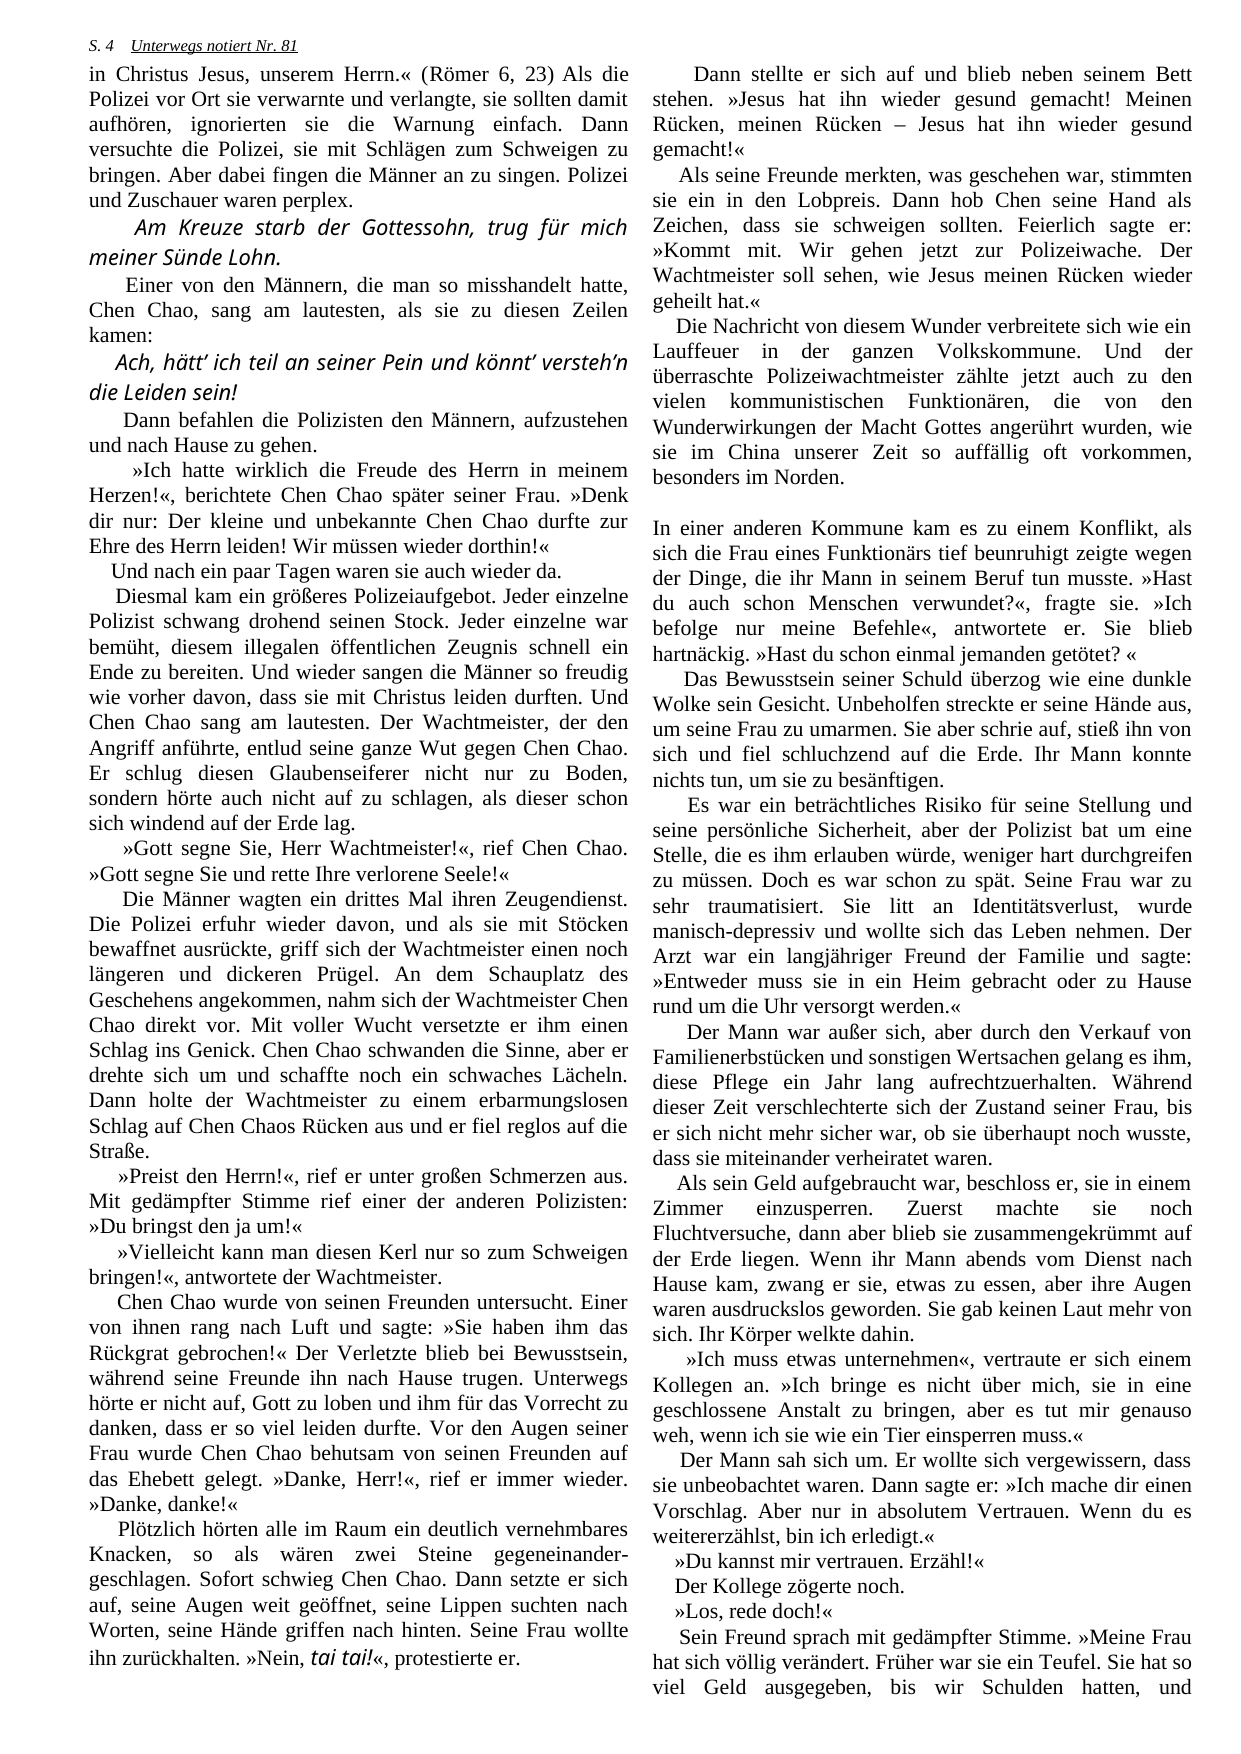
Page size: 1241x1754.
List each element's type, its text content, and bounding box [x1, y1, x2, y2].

text In einer anderen Kommune kam es zu einem Konflikt, als sich die Frau eines Funktionärs tief beunruhigt zeigte wegen der Dinge, die ihr Mann in seinem Beruf tun musste. »Hast du auch schon Menschen verwundet?«, fragte sie. »Ich befolge nur meine Befehle«, antwortete er. Sie blieb hartnäckig. »Hast du schon einmal jemanden getötet? « [652, 514, 1193, 666]
text Dann befahlen die Polizisten den Männern, aufzustehen und nach Hause zu gehen. [89, 407, 629, 457]
text Das Bewusstsein seiner Schuld überzog wie eine dunkle Wolke sein Gesicht. Unbeholfen streckte er seine Hände aus, um seine Frau zu umarmen. Sie aber schrie auf, stieß ihn von sich und fiel schluchzend auf die Erde. Ihr Mann konnte nichts tun, um sie zu besänftigen. [652, 666, 1193, 792]
text »Gott segne Sie, Herr Wachtmeister!«, rief Chen Chao. »Gott segne Sie und rette Ihre verlorene Seele!« [89, 835, 629, 886]
text Der Mann sah sich um. Er wollte sich vergewissern, dass sie unbeobachtet waren. Dann sagte er: »Ich mache dir einen Vorschlag. Aber nur in absolutem Vertrauen. Wenn du es weitererzählst, bin ich erledigt.« [652, 1447, 1193, 1548]
text Die Nachricht von diesem Wunder verbreitete sich wie ein Lauffeuer in der ganzen Volkskommune. Und der überraschte Polizeiwachtmeister zählte jetzt auch zu den vielen kommunistischen Funktionären, die von den Wunderwirkungen der Macht Gottes angerührt wurden, wie sie im China unserer Zeit so auffällig oft vorkommen, besonders im Norden. [652, 313, 1193, 489]
text Plötzlich hörten alle im Raum ein deutlich vernehmbares Knacken, so als wären zwei Steine gegeneinander-geschlagen. Sofort schwieg Chen Chao. Dann setzte er sich auf, seine Augen weit geöffnet, seine Lippen suchten nach Worten, seine Hände griffen nach hinten. Seine Frau wollte ihn zurückhalten. »Nein, tai tai!«, protestierte er. [89, 1516, 629, 1672]
text Als sein Geld aufgebraucht war, beschloss er, sie in einem Zimmer einzusperren. Zuerst machte sie noch Fluchtversuche, dann aber blieb sie zusammengekrümmt auf der Erde liegen. Wenn ihr Mann abends vom Dienst nach Hause kam, zwang er sie, etwas zu essen, aber ihre Augen waren ausdruckslos geworden. Sie gab keinen Laut mehr von sich. Ihr Körper welkte dahin. [652, 1170, 1193, 1346]
text »Vielleicht kann man diesen Kerl nur so zum Schweigen bringen!«, antwortete der Wachtmeister. [89, 1239, 629, 1289]
text Und nach ein paar Tagen waren sie auch wieder da. [89, 558, 629, 583]
text Einer von den Männern, die man so misshandelt hatte, Chen Chao, sang am lautesten, als sie zu diesen Zeilen kamen: [89, 272, 629, 347]
text »Ich muss etwas unternehmen«, vertraute er sich einem Kollegen an. »Ich bringe es nicht über mich, sie in eine geschlossene Anstalt zu bringen, aber es tut mir genauso weh, wenn ich sie wie ein Tier einsperren muss.« [652, 1346, 1193, 1447]
text Es war ein beträchtliches Risiko für seine Stellung und seine persönliche Sicherheit, aber der Polizist bat um eine Stelle, die es ihm erlauben würde, weniger hart durchgreifen zu müssen. Doch es war schon zu spät. Seine Frau war zu sehr traumatisiert. Sie litt an Identitätsverlust, wurde manisch-depressiv und wollte sich das Leben nehmen. Der Arzt war ein langjähriger Freund der Familie und sagte: »Entweder muss sie in ein Heim gebracht oder zu Hause rund um die Uhr versorgt werden.« [652, 792, 1193, 1019]
text »Du kannst mir vertrauen. Erzähl!« [652, 1548, 1193, 1573]
text Der Mann war außer sich, aber durch den Verkauf von Familienerbstücken und sonstigen Wertsachen gelang es ihm, diese Pflege ein Jahr lang aufrechtzuerhalten. Während dieser Zeit verschlechterte sich der Zustand seiner Frau, bis er sich nicht mehr sicher war, ob sie überhaupt noch wusste, dass sie miteinander verheiratet waren. [652, 1019, 1193, 1170]
text »Ich hatte wirklich die Freude des Herrn in meinem Herzen!«, berichtete Chen Chao später seiner Frau. »Denk dir nur: Der kleine und unbekannte Chen Chao durfte zur Ehre des Herrn leiden! Wir müssen wieder dorthin!« [89, 457, 629, 558]
text »Preist den Herrn!«, rief er unter großen Schmerzen aus. Mit gedämpfter Stimme rief einer der anderen Polizisten: »Du bringst den ja um!« [89, 1163, 629, 1239]
text Chen Chao wurde von seinen Freunden untersucht. Einer von ihnen rang nach Luft und sagte: »Sie haben ihm das Rückgrat gebrochen!« Der Verletzte blieb bei Bewusstsein, während seine Freunde ihn nach Hause trugen. Unterwegs hörte er nicht auf, Gott zu loben und ihm für das Vorrecht zu danken, dass er so viel leiden durfte. Vor den Augen seiner Frau wurde Chen Chao behutsam von seinen Freunden auf das Ehebett gelegt. »Danke, Herr!«, rief er immer wieder. »Danke, danke!« [89, 1289, 629, 1516]
text Dann stellte er sich auf und blieb neben seinem Bett stehen. »Jesus hat ihn wieder gesund gemacht! Meinen Rücken, meinen Rücken – Jesus hat ihn wieder gesund gemacht!« [652, 61, 1193, 162]
text Am Kreuze starb der Gottessohn, trug für mich meiner Sünde Lohn. [89, 212, 629, 272]
text Die Männer wagten ein drittes Mal ihren Zeugendienst. Die Polizei erfuhr wieder davon, und als sie mit Stöcken bewaffnet ausrückte, griff sich der Wachtmeister einen noch längeren und dickeren Prügel. An dem Schauplatz des Geschehens angekommen, nahm sich der Wachtmeister Chen Chao direkt vor. Mit voller Wucht versetzte er ihm einen Schlag ins Genick. Chen Chao schwanden die Sinne, aber er drehte sich um und schaffte noch ein schwaches Lächeln. Dann holte der Wachtmeister zu einem erbarmungslosen Schlag auf Chen Chaos Rücken aus und er fiel reglos auf die Straße. [89, 886, 629, 1163]
text Diesmal kam ein größeres Polizeiaufgebot. Jeder einzelne Polizist schwang drohend seinen Stock. Jeder einzelne war bemüht, diesem illegalen öffentlichen Zeugnis schnell ein Ende zu bereiten. Und wieder sangen die Männer so freudig wie vorher davon, dass sie mit Christus leiden durften. Und Chen Chao sang am lautesten. Der Wachtmeister, der den Angriff anführte, entlud seine ganze Wut gegen Chen Chao. Er schlug diesen Glaubenseiferer nicht nur zu Boden, sondern hörte auch nicht auf zu schlagen, als dieser schon sich windend auf der Erde lag. [89, 583, 629, 835]
text Ach, hätt’ ich teil an seiner Pein und könnt’ versteh’n die Leiden sein! [89, 347, 629, 407]
text Als seine Freunde merkten, was geschehen war, stimmten sie ein in den Lobpreis. Dann hob Chen seine Hand als Zeichen, dass sie schweigen sollten. Feierlich sagte er: »Kommt mit. Wir gehen jetzt zur Polizeiwache. Der Wachtmeister soll sehen, wie Jesus meinen Rücken wieder geheilt hat.« [652, 162, 1193, 313]
text »Los, rede doch!« [652, 1598, 1193, 1624]
text Der Kollege zögerte noch. [652, 1573, 1193, 1598]
